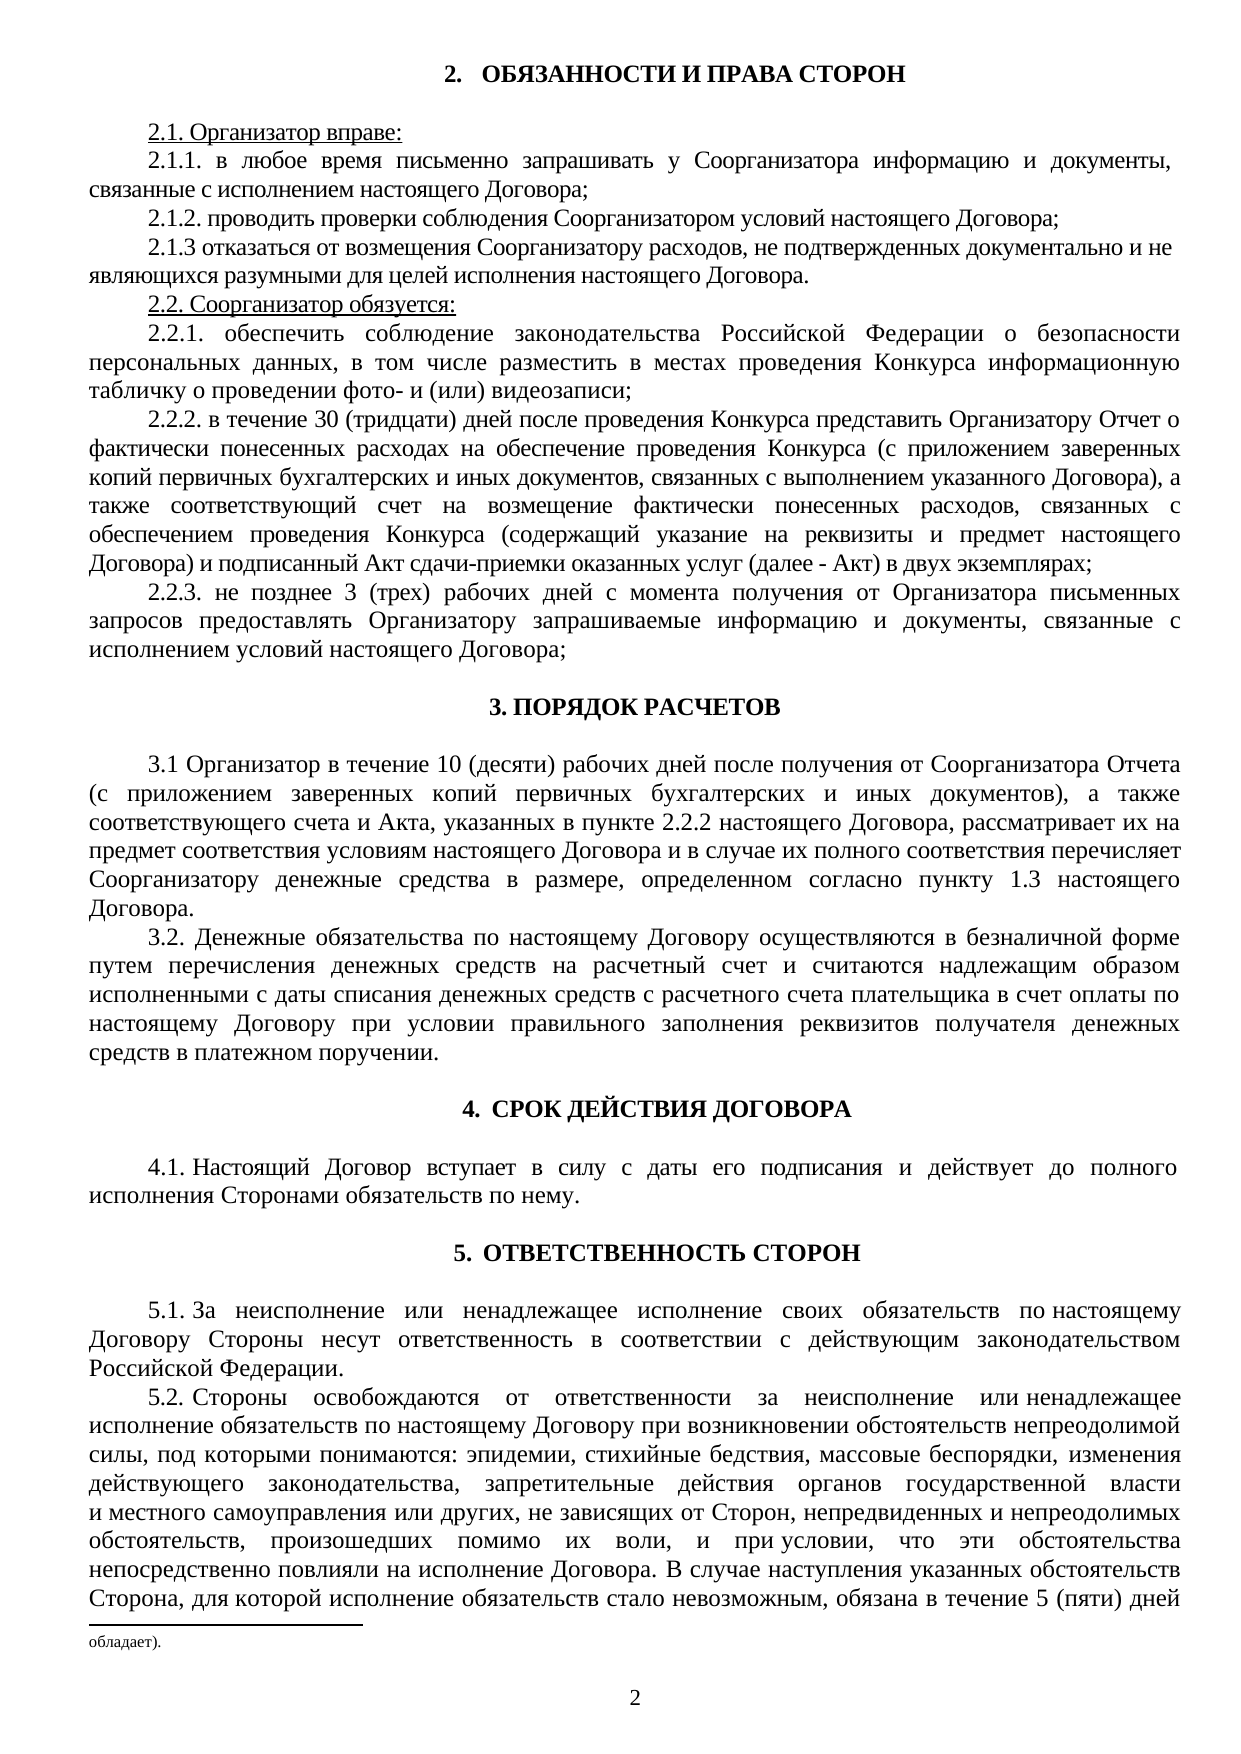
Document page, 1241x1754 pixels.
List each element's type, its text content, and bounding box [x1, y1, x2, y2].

list ОТВЕТСТВЕННОСТЬ СТОРОН [89, 1238, 1181, 1267]
text 3. ПОРЯДОК РАСЧЕТОВ [89, 692, 1181, 720]
text 2.1.2. проводить проверки соблюдения Соорганизатором условий настоящего Договора; [89, 203, 1172, 232]
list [89, 1382, 1181, 1612]
list СРОК ДЕЙСТВИЯ ДОГОВОРА [89, 1094, 1181, 1123]
list ОБЯЗАННОСТИ И ПРАВА СТОРОН [177, 59, 1172, 88]
text 3.2. Денежные обязательства по настоящему Договору осуществляются в безналичной форме путем перечисления денежных средств на расчетный счет и считаются надлежащим образом исполненными с даты списания денежных средств с расчетного счета плательщика в счет оплаты по настоящему Договору при условии правильного заполнения реквизитов получателя денежных средств в платежном поручении. [89, 922, 1181, 1065]
text 2.2.2. в течение 30 (тридцати) дней после проведения Конкурса представить Организатору Отчет о фактически понесенных расходах на обеспечение проведения Конкурса (с приложением заверенных копий первичных бухгалтерских и иных документов, связанных с выполнением указанного Договора), а также соответствующий счет на возмещение фактически понесенных расходов, связанных с обеспечением проведения Конкурса (содержащий указание на реквизиты и предмет настоящего Договора) и подписанный Акт сдачи-приемки оказанных услуг (далее - Акт) в двух экземплярах; [89, 404, 1181, 577]
list Настоящий Договор вступает в силу с даты его подписания и действует до полного исполнения Сторонами обязательств по нему. [89, 1152, 1177, 1209]
text 2.2.1. обеспечить соблюдение законодательства Российской Федерации о безопасности персональных данных, в том числе разместить в местах проведения Конкурса информационную табличку о проведении фото- и (или) видеозаписи; [89, 318, 1181, 404]
text 2.1.3 отказаться от возмещения Соорганизатору расходов, не подтвержденных документально и не являющихся разумными для целей исполнения настоящего Договора. [89, 232, 1172, 289]
text 3.1 Организатор в течение 10 (десяти) рабочих дней после получения от Соорганизатора Отчета (с приложением заверенных копий первичных бухгалтерских и иных документов), а также соответствующего счета и Акта, указанных в пункте 2.2.2 настоящего Договора, рассматривает их на предмет соответствия условиям настоящего Договора и в случае их полного соответствия перечисляет Соорганизатору денежные средства в размере, определенном согласно пункту 1.3 настоящего Договора. [89, 749, 1181, 922]
text 2.2. Соорганизатор обязуется: [89, 289, 1181, 318]
list За неисполнение или ненадлежащее исполнение своих обязательств по настоящему Договору Стороны несут ответственность в соответствии с действующим законодательством Российской Федерации. [89, 1295, 1181, 1382]
text 2.2.3. не позднее 3 (трех) рабочих дней с момента получения от Организатора письменных запросов предоставлять Организатору запрашиваемые информацию и документы, связанные с исполнением условий настоящего Договора; [89, 577, 1181, 663]
text 2.1.1. в любое время письменно запрашивать у Соорганизатора информацию и документы, связанные с исполнением настоящего Договора; [89, 145, 1172, 203]
text 2.1. Организатор вправе: [89, 117, 1181, 145]
